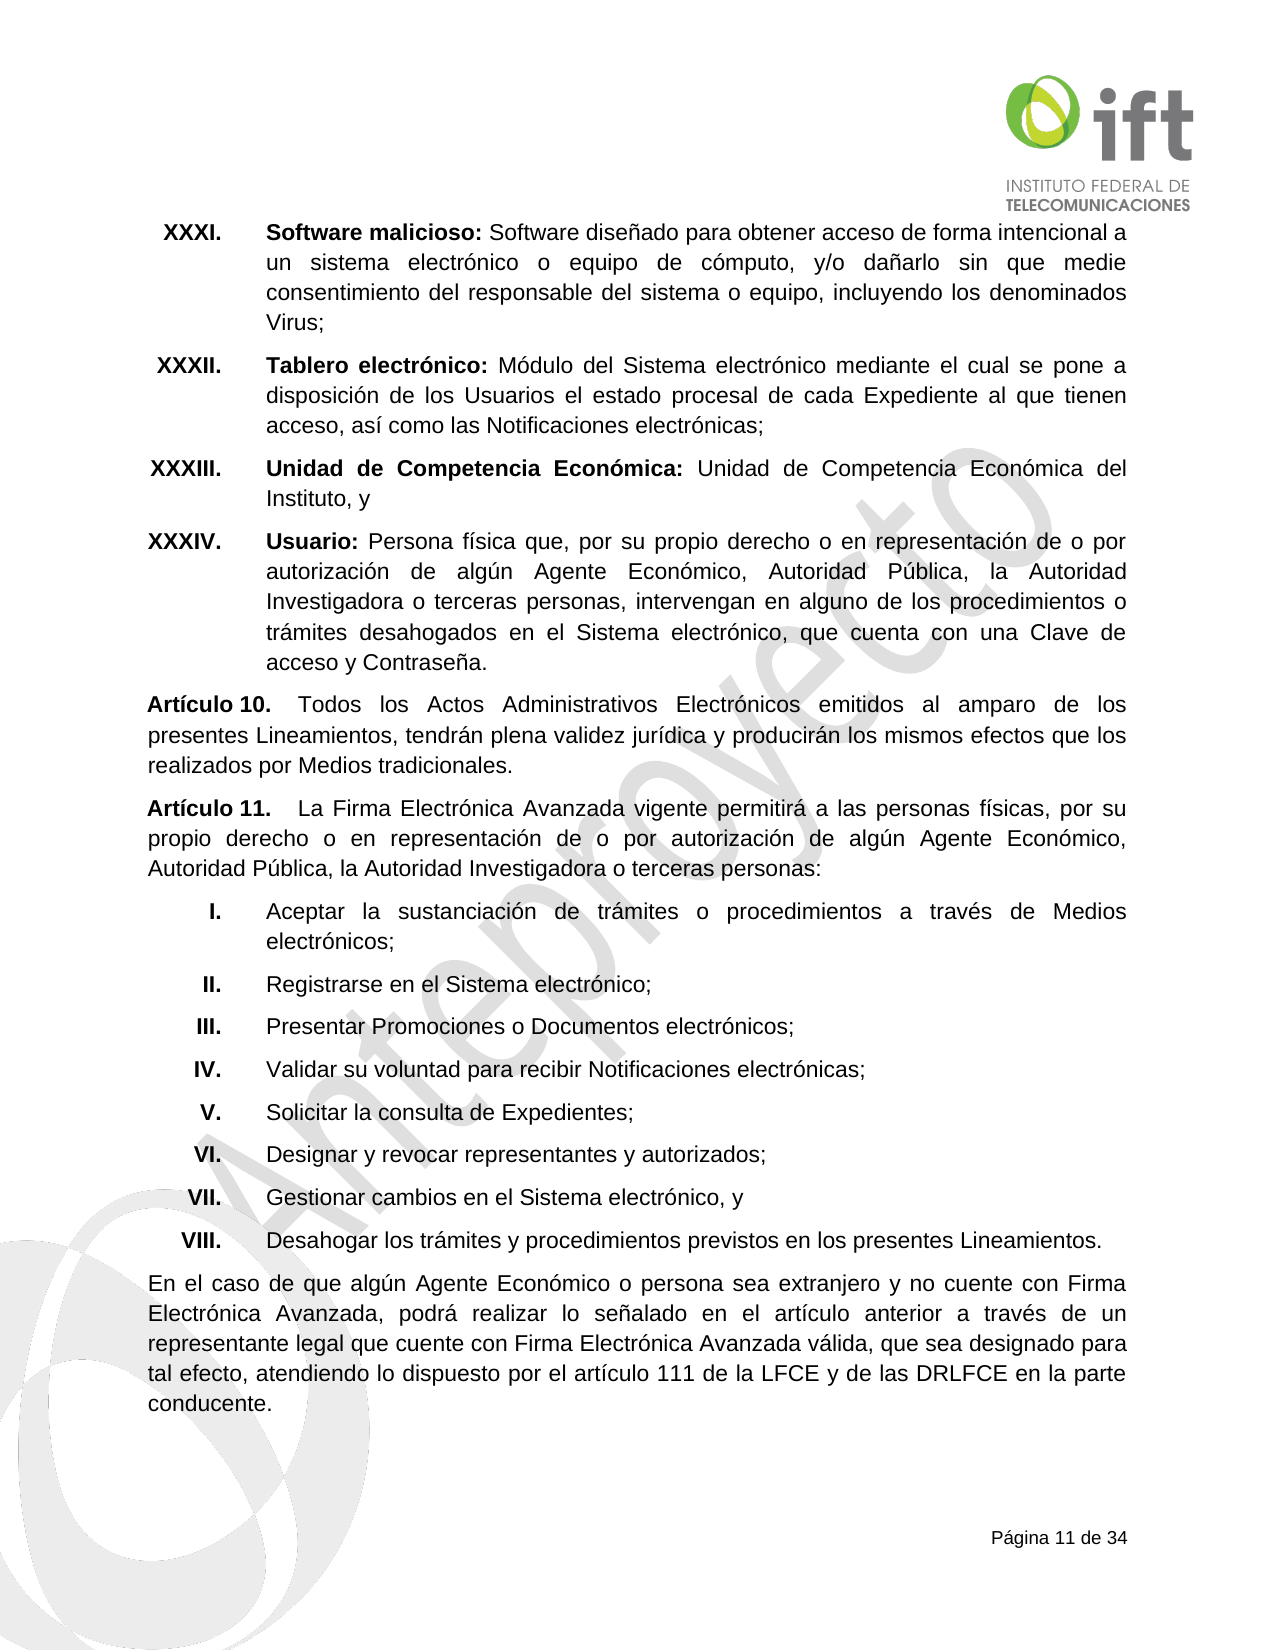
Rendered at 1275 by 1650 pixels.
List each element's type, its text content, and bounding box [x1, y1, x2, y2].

list Solicitar la consulta de Expedientes; [222, 1099, 1127, 1125]
list Aceptar la sustanciación de trámites o procedimientos a través de Medios electrónicos; [222, 898, 1127, 954]
list Designar y revocar representantes y autorizados; [222, 1141, 1127, 1168]
picture [0, 0, 1269, 1650]
list Unidad de Competencia Económica: Unidad de Competencia Económica del Instituto, y [222, 455, 1127, 512]
list Usuario: Persona física que, por su propio derecho o en representación de o por autorización de algún Agente Económico, Autoridad Pública, la Autoridad Investigadora o terceras personas, intervengan en alguno de los procedimientos o trámites desahogados en el Sistema electrónico, que cuenta con una Clave de acceso y Contraseña. [222, 528, 1127, 675]
list Software malicioso: Software diseñado para obtener acceso de forma intencional a un sistema electrónico o equipo de cómputo, y/o dañarlo sin que medie consentimiento del responsable del sistema o equipo, incluyendo los denominados Virus; [222, 218, 1127, 336]
list Presentar Promociones o Documentos electrónicos; [222, 1013, 1127, 1040]
list Tablero electrónico: Módulo del Sistema electrónico mediante el cual se pone a disposición de los Usuarios el estado procesal de cada Expediente al que tienen acceso, así como las Notificaciones electrónicas; [222, 352, 1127, 439]
list Gestionar cambios en el Sistema electrónico, y [222, 1184, 1127, 1211]
text En el caso de que algún Agente Económico o persona sea extranjero y no cuente con Firma Electrónica Avanzada, podrá realizar lo señalado en el artículo anterior a través de un representante legal que cuente con Firma Electrónica Avanzada válida, que sea designado para tal efecto, atendiendo lo dispuesto por el artículo 111 de la LFCE y de las DRLFCE en la parte conducente. [148, 1269, 1127, 1417]
subtitle Todos los Actos Administrativos Electrónicos emitidos al amparo de los presentes Lineamientos, tendrán plena validez jurídica y producirán los mismos efectos que los realizados por Medios tradicionales. [147, 691, 1127, 778]
list Validar su voluntad para recibir Notificaciones electrónicas; [222, 1056, 1127, 1082]
list Registrarse en el Sistema electrónico; [222, 971, 1127, 997]
subtitle La Firma Electrónica Avanzada vigente permitirá a las personas físicas, por su propio derecho o en representación de o por autorización de algún Agente Económico, Autoridad Pública, la Autoridad Investigadora o terceras personas: [147, 794, 1127, 881]
list Desahogar los trámites y procedimientos previstos en los presentes Lineamientos. [222, 1227, 1127, 1253]
